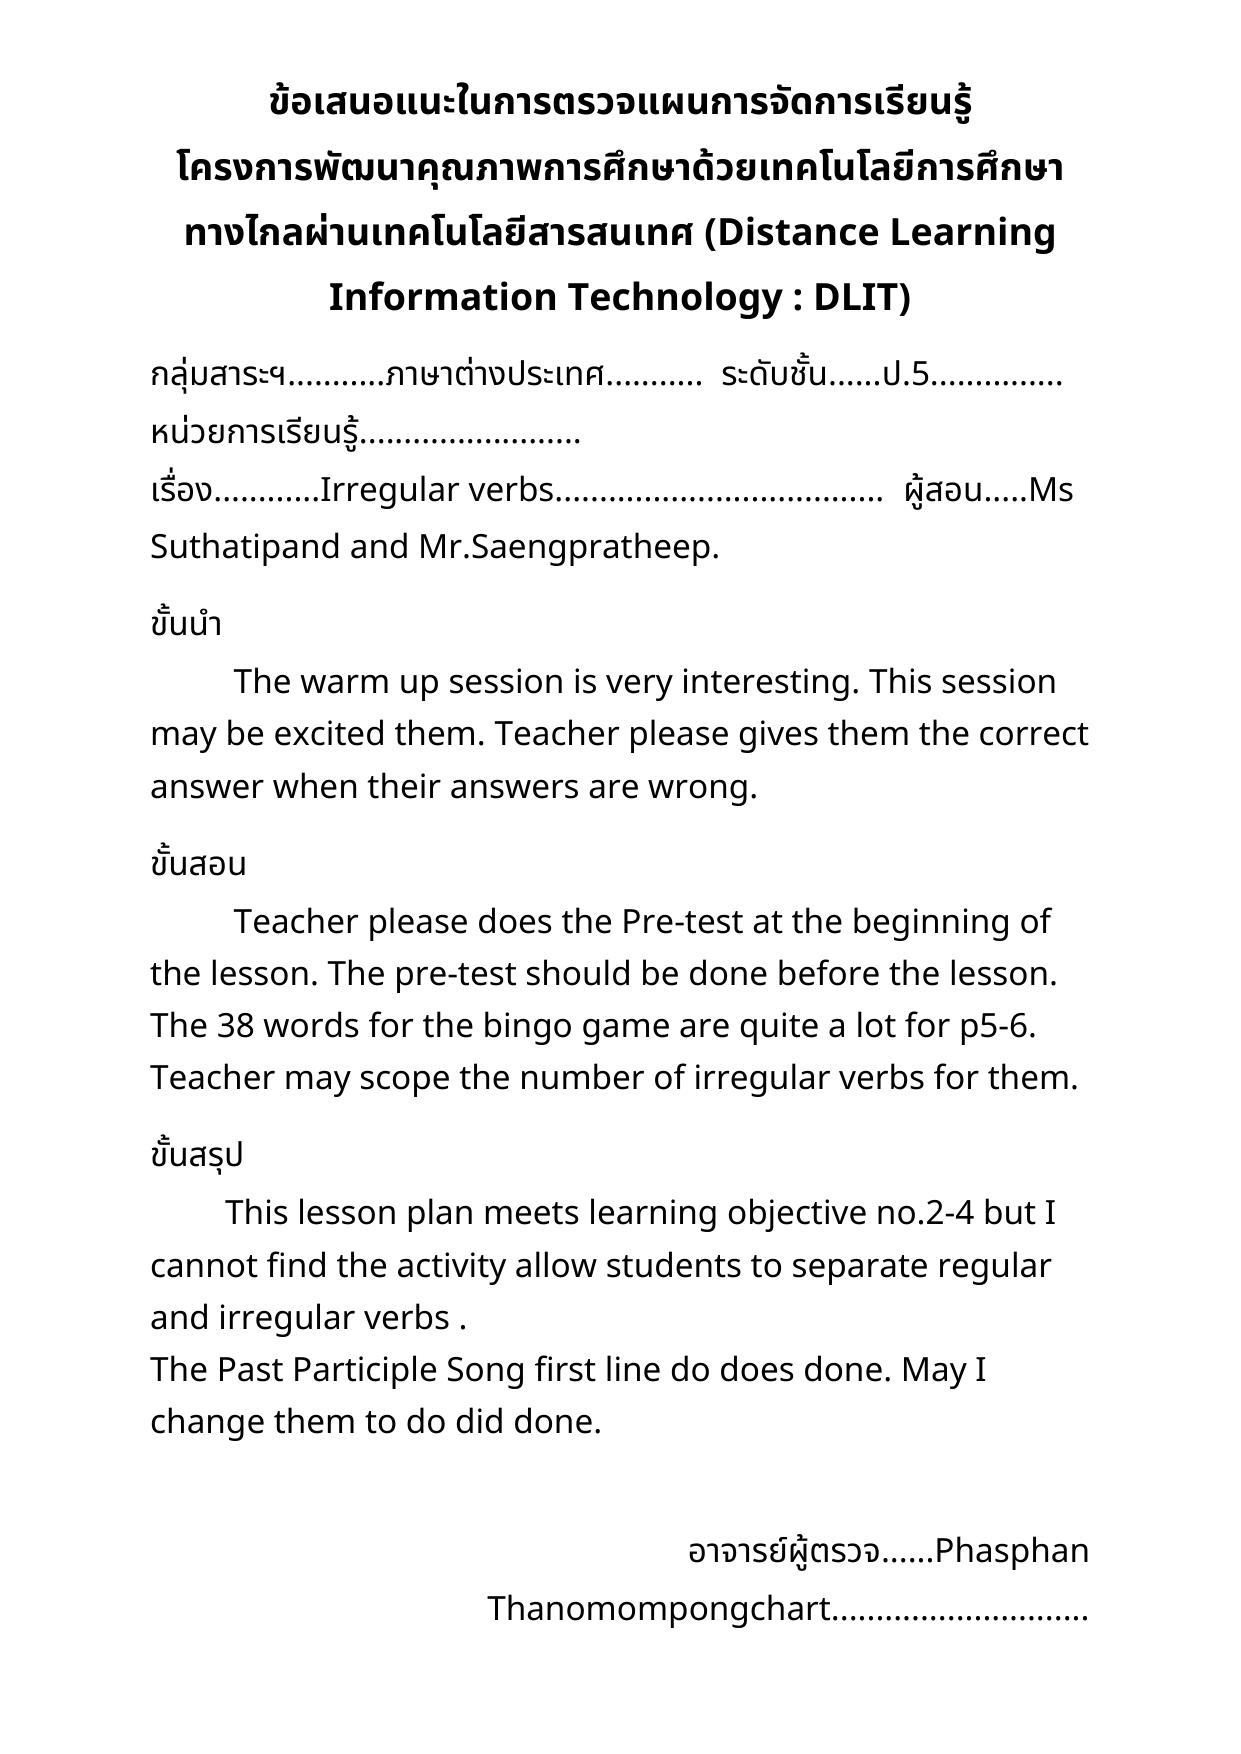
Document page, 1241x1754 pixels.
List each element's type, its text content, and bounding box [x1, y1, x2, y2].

text ขั้นนำ [150, 600, 1090, 651]
text อาจารย์ผู้ตรวจ......Phasphan Thanomompongchart............................. [150, 1527, 1090, 1630]
text เรื่อง............Irregular verbs..................................... ผู้สอน.....Ms Suthatipand and Mr.Saengpratheep. [150, 466, 1090, 568]
text The Past Participle Song first line do does done. May I change them to do did done. [150, 1346, 1090, 1443]
text The warm up session is very interesting. This session may be excited them. Teacher please gives them the correct answer when their answers are wrong. [150, 658, 1090, 808]
text ขั้นสอน [150, 839, 1090, 890]
text ข้อเสนอแนะในการตรวจแผนการจัดการเรียนรู้ [150, 75, 1090, 132]
text ขั้นสรุป [150, 1131, 1090, 1182]
text กลุ่มสาระฯ...........ภาษาต่างประเทศ........... ระดับชั้น......ป.5............... หน่วยการเรียนรู้......................... [150, 349, 1090, 458]
text โครงการพัฒนาคุณภาพการศึกษาด้วยเทคโนโลยีการศึกษาทางไกลผ่านเทคโนโลยีสารสนเทศ (Distance Learning Information Technology : DLIT) [150, 140, 1090, 321]
text This lesson plan meets learning objective no.2-4 but I cannot find the activity allow students to separate regular and irregular verbs . [150, 1189, 1090, 1339]
text Teacher please does the Pre-test at the beginning of the lesson. The pre-test should be done before the lesson. The 38 words for the bingo game are quite a lot for p5-6. Teacher may scope the number of irregular verbs for them. [150, 897, 1090, 1099]
